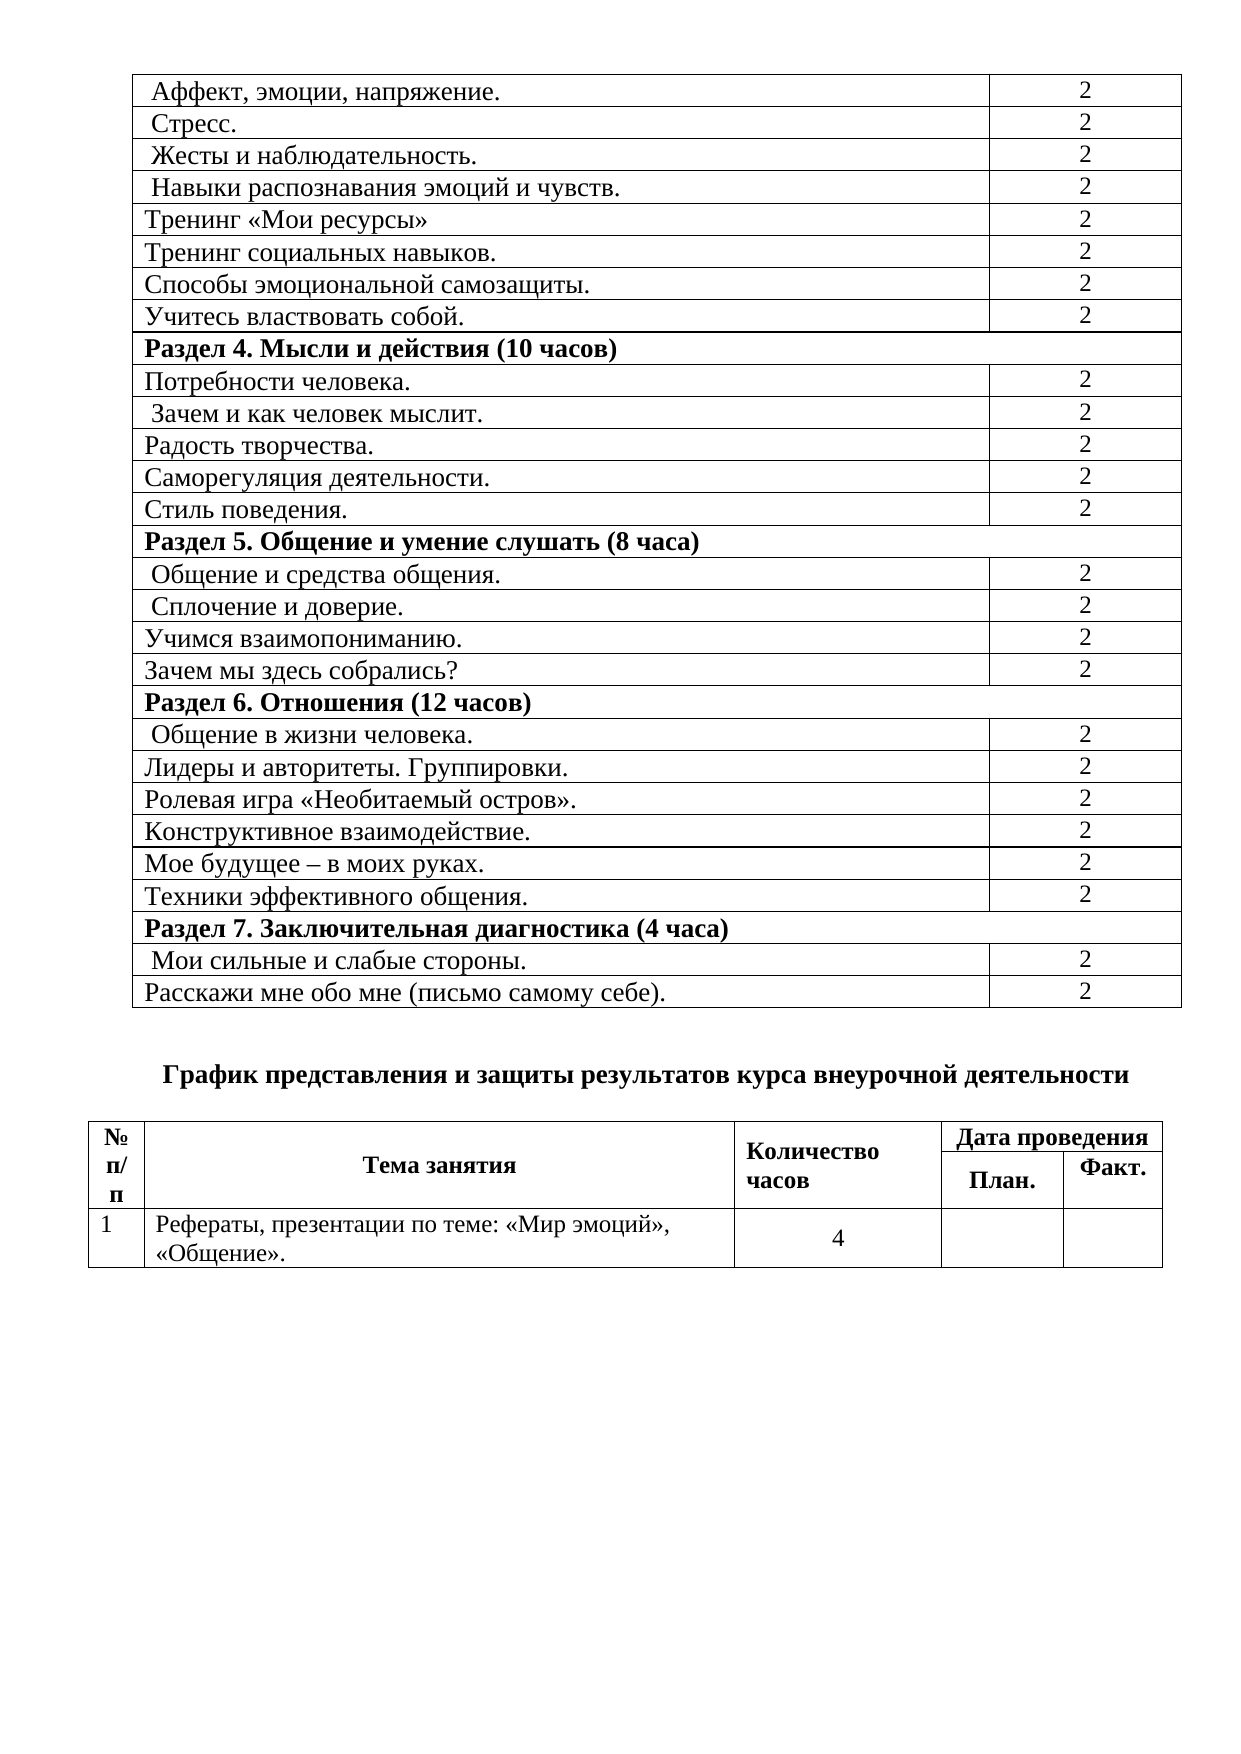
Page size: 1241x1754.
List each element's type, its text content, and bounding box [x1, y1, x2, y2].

table_header Дата проведения [942, 1122, 1162, 1151]
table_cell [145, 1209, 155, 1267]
table_cell 2 [990, 751, 1181, 782]
table_cell 2 [990, 107, 1181, 138]
table_cell Мои сильные и слабые стороны. [133, 944, 989, 975]
table_cell Учимся взаимопониманию. [133, 622, 989, 653]
table_cell Тренинг социальных навыков. [133, 236, 989, 267]
table_cell 2 [990, 300, 1181, 331]
table_cell 2 [990, 815, 1181, 846]
table_cell 2 [990, 976, 1181, 1007]
table_cell 2 [990, 171, 1181, 203]
table_cell 2 [990, 944, 1181, 975]
table_cell 2 [990, 783, 1181, 814]
table_cell 1 [89, 1209, 144, 1267]
table_cell Раздел 4. Мысли и действия (10 часов) [133, 333, 1181, 363]
table_cell [942, 1209, 1063, 1267]
table_cell 2 [990, 880, 1181, 911]
table_header № п/п [89, 1122, 144, 1208]
text График представления и защиты результатов курса внеурочной деятельности [162, 1058, 1152, 1090]
table_cell 2 [990, 848, 1181, 878]
table_cell Лидеры и авторитеты. Группировки. [133, 751, 989, 782]
table_cell Тренинг «Мои ресурсы» [133, 204, 989, 235]
table_cell 2 [990, 236, 1181, 267]
table_cell 2 [990, 365, 1181, 396]
table_cell Факт. [1064, 1152, 1162, 1208]
table_cell 2 [990, 719, 1181, 750]
table_cell Зачем мы здесь собрались? [133, 654, 989, 685]
table_cell 2 [990, 429, 1181, 460]
table_cell 2 [990, 493, 1181, 524]
table_cell Раздел 6. Отношения (12 часов) [133, 686, 1181, 718]
table_cell 2 [990, 558, 1181, 589]
table_header Количество часов [735, 1122, 941, 1208]
table_cell [1064, 1209, 1162, 1267]
table_cell 2 [990, 397, 1181, 428]
table_cell 2 [990, 204, 1181, 235]
table_cell Общение в жизни человека. [133, 719, 989, 750]
table_cell 2 [990, 654, 1181, 685]
table_cell 2 [990, 75, 1181, 106]
table_cell Конструктивное взаимодействие. [133, 815, 989, 846]
table_cell Стиль поведения. [133, 493, 989, 524]
table_cell Способы эмоциональной самозащиты. [133, 268, 989, 299]
table_cell Радость творчества. [133, 429, 989, 460]
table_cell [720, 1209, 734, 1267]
table_cell Мое будущее – в моих руках. [133, 848, 989, 878]
table_cell План. [942, 1152, 1063, 1208]
table_cell Сплочение и доверие. [133, 590, 989, 621]
table_cell 2 [990, 622, 1181, 653]
table_cell Потребности человека. [133, 365, 989, 396]
table_cell 2 [990, 268, 1181, 299]
table_cell 2 [990, 590, 1181, 621]
table_cell Стресс. [133, 107, 989, 138]
table_cell Расскажи мне обо мне (письмо самому себе). [133, 976, 989, 1007]
table_cell Саморегуляция деятельности. [133, 461, 989, 492]
table_header Тема занятия [145, 1122, 734, 1208]
table_cell Техники эффективного общения. [133, 880, 989, 911]
table_cell Учитесь властвовать собой. [133, 300, 989, 331]
table_cell Ролевая игра «Необитаемый остров». [133, 783, 989, 814]
table_cell Аффект, эмоции, напряжение. [133, 75, 989, 106]
table_cell Раздел 5. Общение и умение слушать (8 часа) [133, 526, 1181, 557]
table_cell 4 [735, 1209, 941, 1267]
table_cell Жесты и наблюдательность. [133, 139, 989, 170]
table_cell Раздел 7. Заключительная диагностика (4 часа) [133, 912, 1181, 943]
table_cell Зачем и как человек мыслит. [133, 397, 989, 428]
table_cell Навыки распознавания эмоций и чувств. [133, 171, 989, 203]
table_cell 2 [990, 139, 1181, 170]
table_cell 2 [990, 461, 1181, 492]
table_cell Общение и средства общения. [133, 558, 989, 589]
